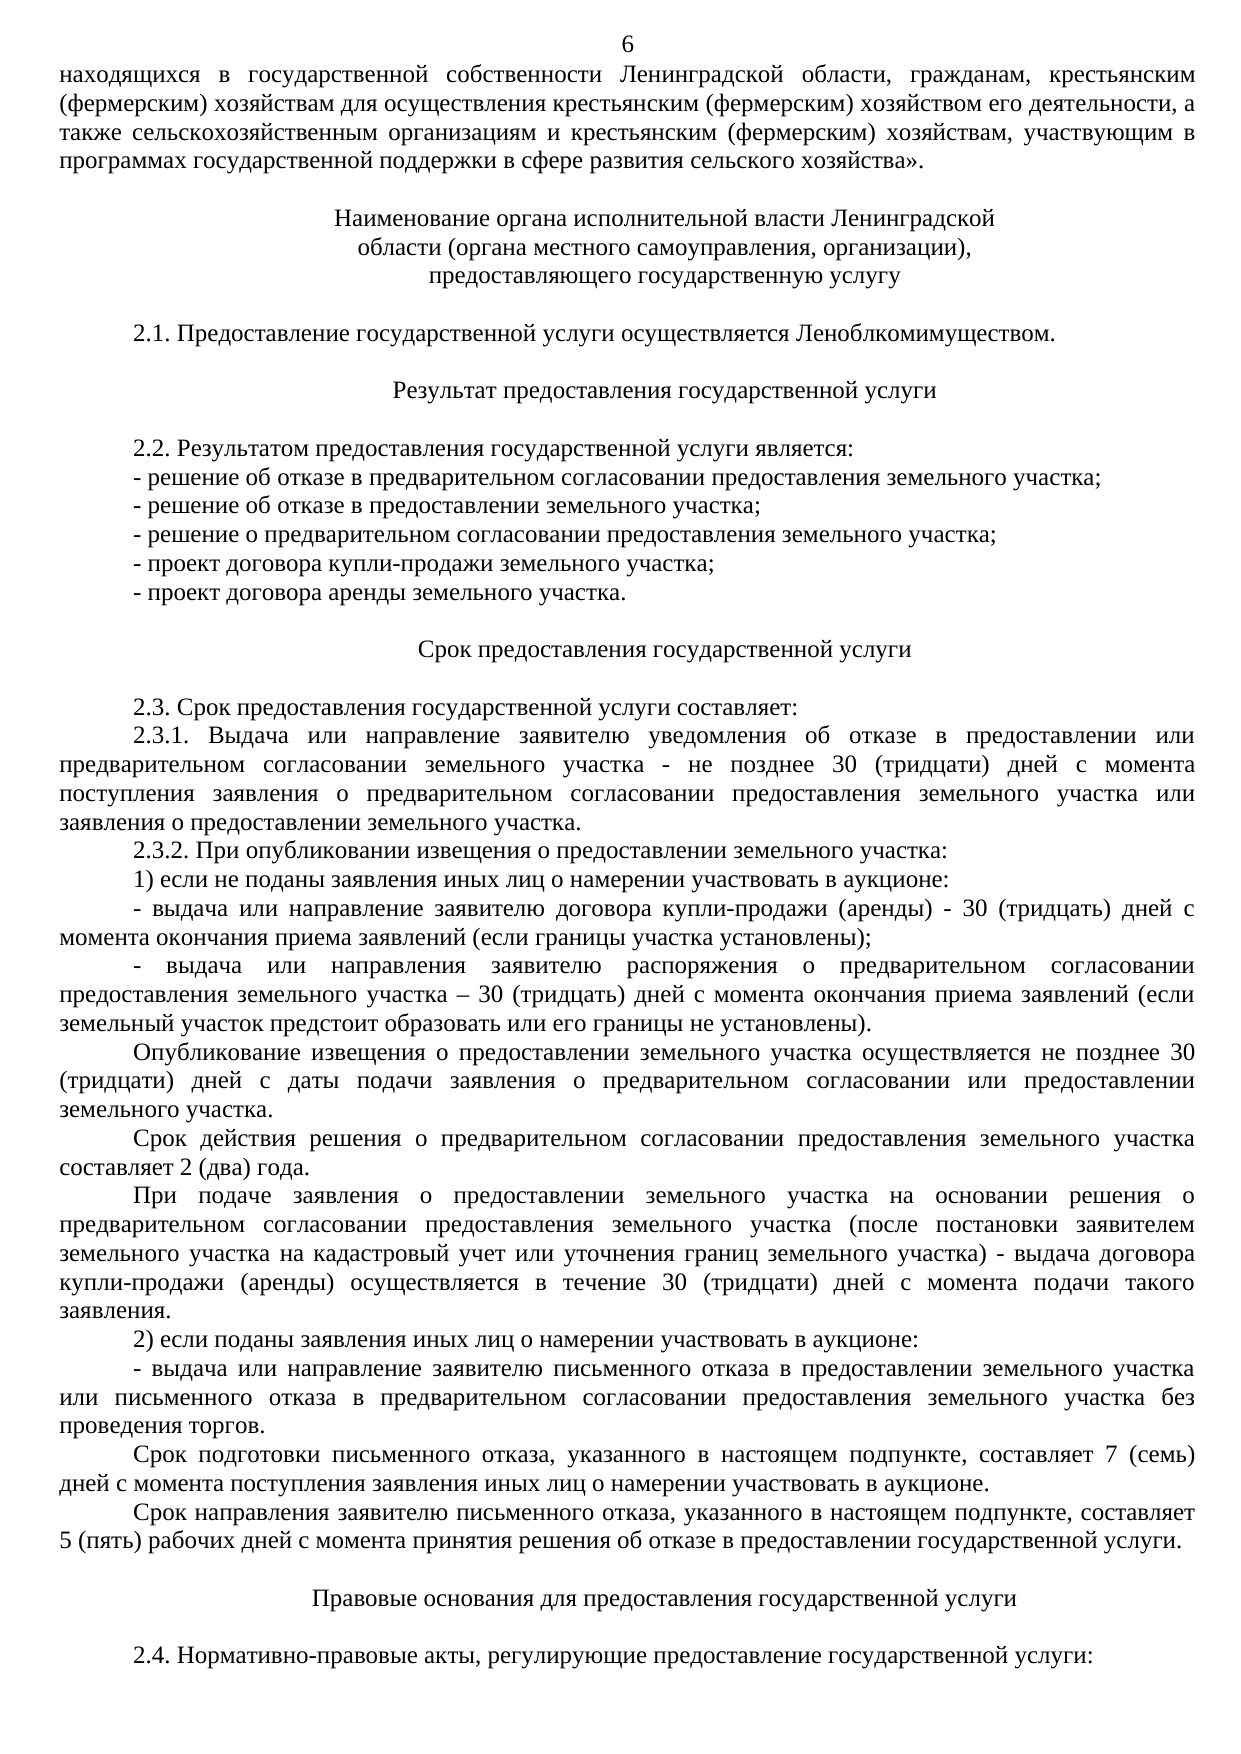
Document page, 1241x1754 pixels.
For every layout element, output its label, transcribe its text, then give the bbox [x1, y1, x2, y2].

text 2) если поданы заявления иных лиц о намерении участвовать в аукционе: [59, 1324, 1196, 1353]
text Срок предоставления государственной услуги [59, 634, 1196, 663]
text - проект договора купли-продажи земельного участка; [59, 548, 1196, 577]
text - выдача или направления заявителю распоряжения о предварительном согласовании предоставления земельного участка – 30 (тридцать) дней с момента окончания приема заявлений (если земельный участок предстоит образовать или его границы не установлены). [59, 950, 1196, 1037]
text - решение о предварительном согласовании предоставления земельного участка; [59, 519, 1196, 548]
text 2.2. Результатом предоставления государственной услуги является: [59, 433, 1196, 462]
text 2.1. Предоставление государственной услуги осуществляется Леноблкомимуществом. [59, 318, 1196, 347]
text Правовые основания для предоставления государственной услуги [59, 1583, 1196, 1612]
text - выдача или направление заявителю договора купли-продажи (аренды) - 30 (тридцать) дней с момента окончания приема заявлений (если границы участка установлены); [59, 893, 1196, 950]
text Срок действия решения о предварительном согласовании предоставления земельного участка составляет 2 (два) года. [59, 1123, 1196, 1180]
text 2.4. Нормативно-правовые акты, регулирующие предоставление государственной услуги: [59, 1640, 1196, 1669]
text - решение об отказе в предварительном согласовании предоставления земельного участка; [59, 462, 1196, 490]
text Результат предоставления государственной услуги [59, 375, 1196, 404]
text Срок направления заявителю письменного отказа, указанного в настоящем подпункте, составляет 5 (пять) рабочих дней с момента принятия решения об отказе в предоставлении государственной услуги. [59, 1497, 1196, 1554]
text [59, 59, 1196, 174]
text Срок подготовки письменного отказа, указанного в настоящем подпункте, составляет 7 (семь) дней с момента поступления заявления иных лиц о намерении участвовать в аукционе. [59, 1439, 1196, 1497]
text предоставляющего государственную услугу [59, 260, 1196, 289]
text При подаче заявления о предоставлении земельного участка на основании решения о предварительном согласовании предоставления земельного участка (после постановки заявителем земельного участка на кадастровый учет или уточнения границ земельного участка) - выдача договора купли-продажи (аренды) осуществляется в течение 30 (тридцати) дней с момента подачи такого заявления. [59, 1180, 1196, 1324]
text Наименование органа исполнительной власти Ленинградской [59, 203, 1196, 232]
text - решение об отказе в предоставлении земельного участка; [59, 490, 1196, 519]
text 2.3.2. При опубликовании извещения о предоставлении земельного участка: [59, 835, 1196, 864]
text - проект договора аренды земельного участка. [59, 577, 1196, 605]
text 2.3.1. Выдача или направление заявителю уведомления об отказе в предоставлении или предварительном согласовании земельного участка - не позднее 30 (тридцати) дней с момента поступления заявления о предварительном согласовании предоставления земельного участка или заявления о предоставлении земельного участка. [59, 720, 1196, 835]
text Опубликование извещения о предоставлении земельного участка осуществляется не позднее 30 (тридцати) дней с даты подачи заявления о предварительном согласовании или предоставлении земельного участка. [59, 1037, 1196, 1123]
text - выдача или направление заявителю письменного отказа в предоставлении земельного участка или письменного отказа в предварительном согласовании предоставления земельного участка без проведения торгов. [59, 1353, 1196, 1439]
text 2.3. Срок предоставления государственной услуги составляет: [59, 692, 1196, 720]
text области (органа местного самоуправления, организации), [59, 232, 1196, 260]
text 1) если не поданы заявления иных лиц о намерении участвовать в аукционе: [59, 864, 1196, 893]
